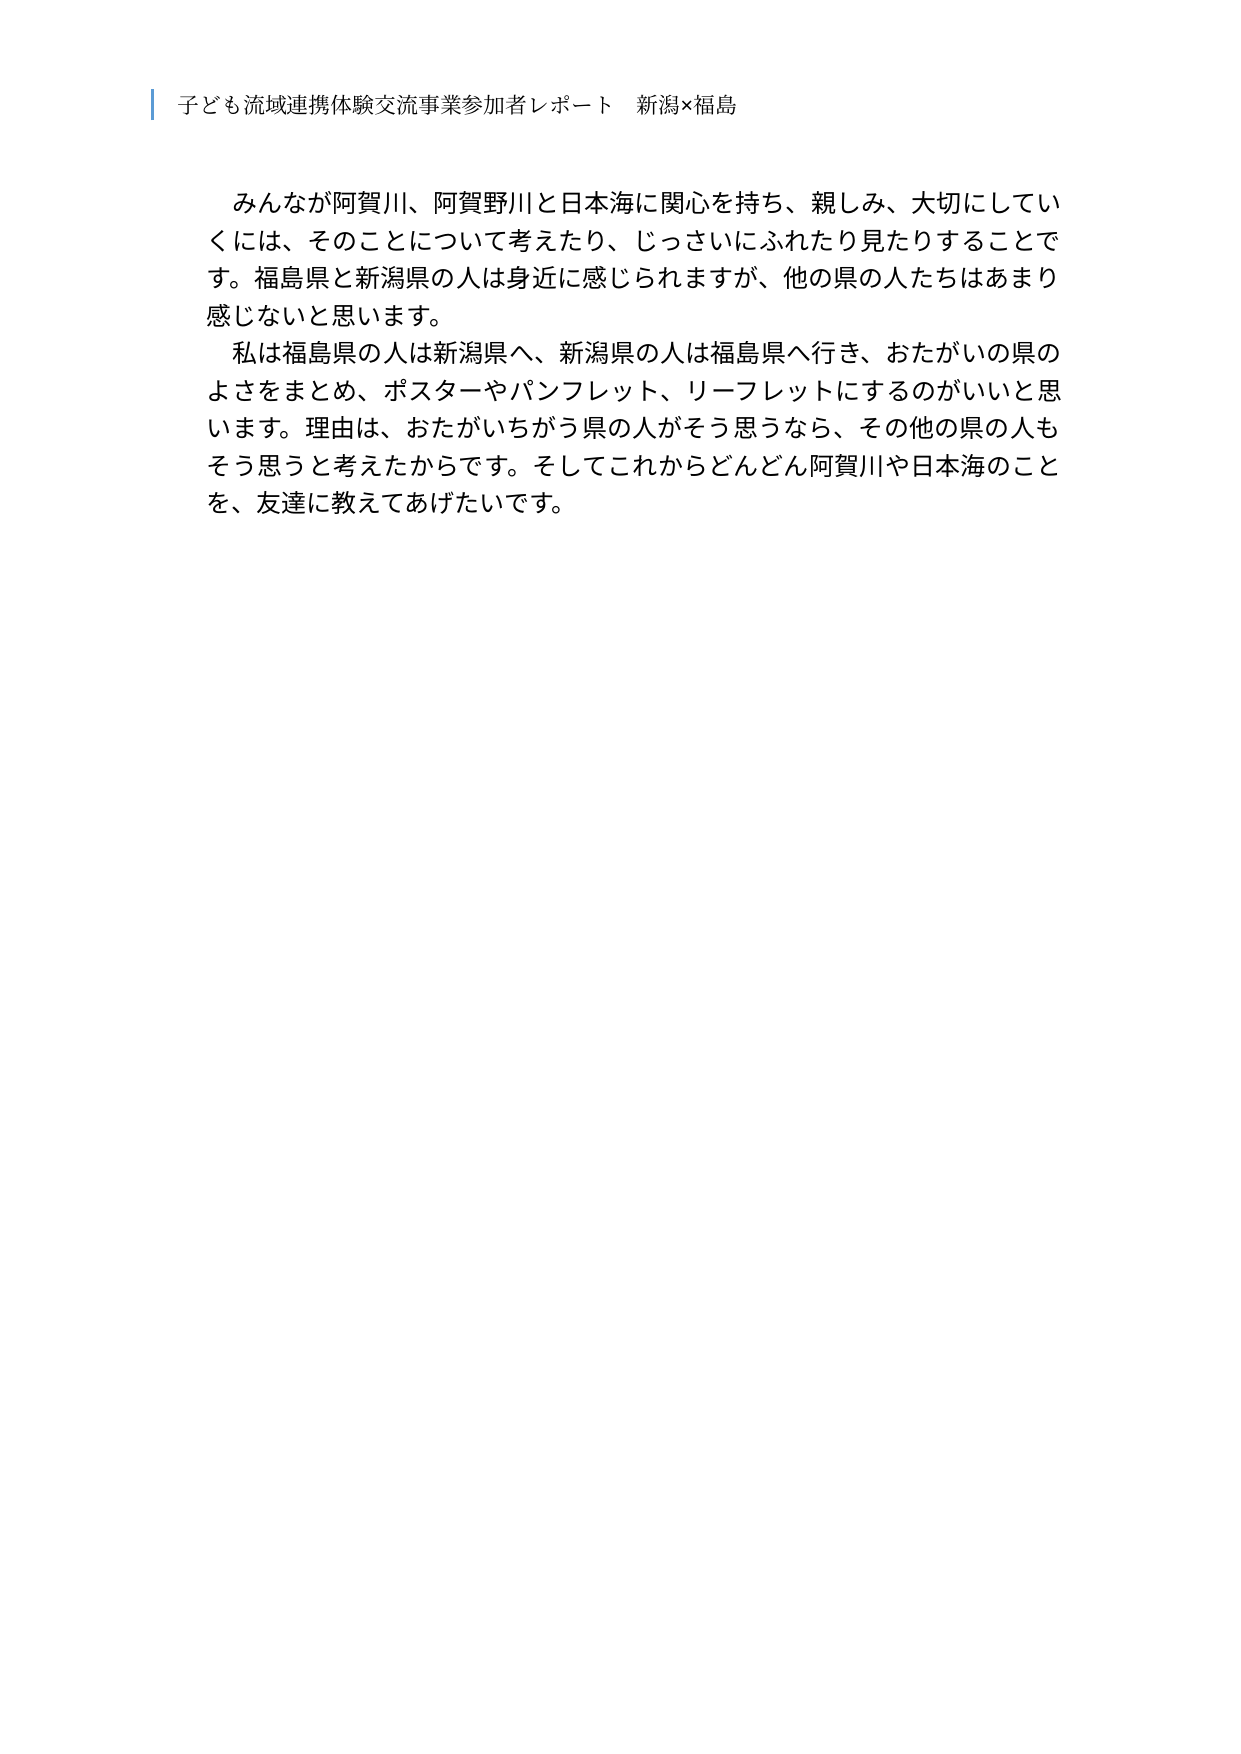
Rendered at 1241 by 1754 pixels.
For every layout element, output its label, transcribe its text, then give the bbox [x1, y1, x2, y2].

text みんなが阿賀川、阿賀野川と日本海に関心を持ち、親しみ、大切にしていくには、そのことについて考えたり、じっさいにふれたり見たりすることです。福島県と新潟県の人は身近に感じられますが、他の県の人たちはあまり感じないと思います。 [207, 183, 1063, 333]
text 私は福島県の人は新潟県へ、新潟県の人は福島県へ行き、おたがいの県のよさをまとめ、ポスターやパンフレット、リーフレットにするのがいいと思います。理由は、おたがいちがう県の人がそう思うなら、その他の県の人もそう思うと考えたからです。そしてこれからどんどん阿賀川や日本海のことを、友達に教えてあげたいです。 [207, 333, 1063, 521]
